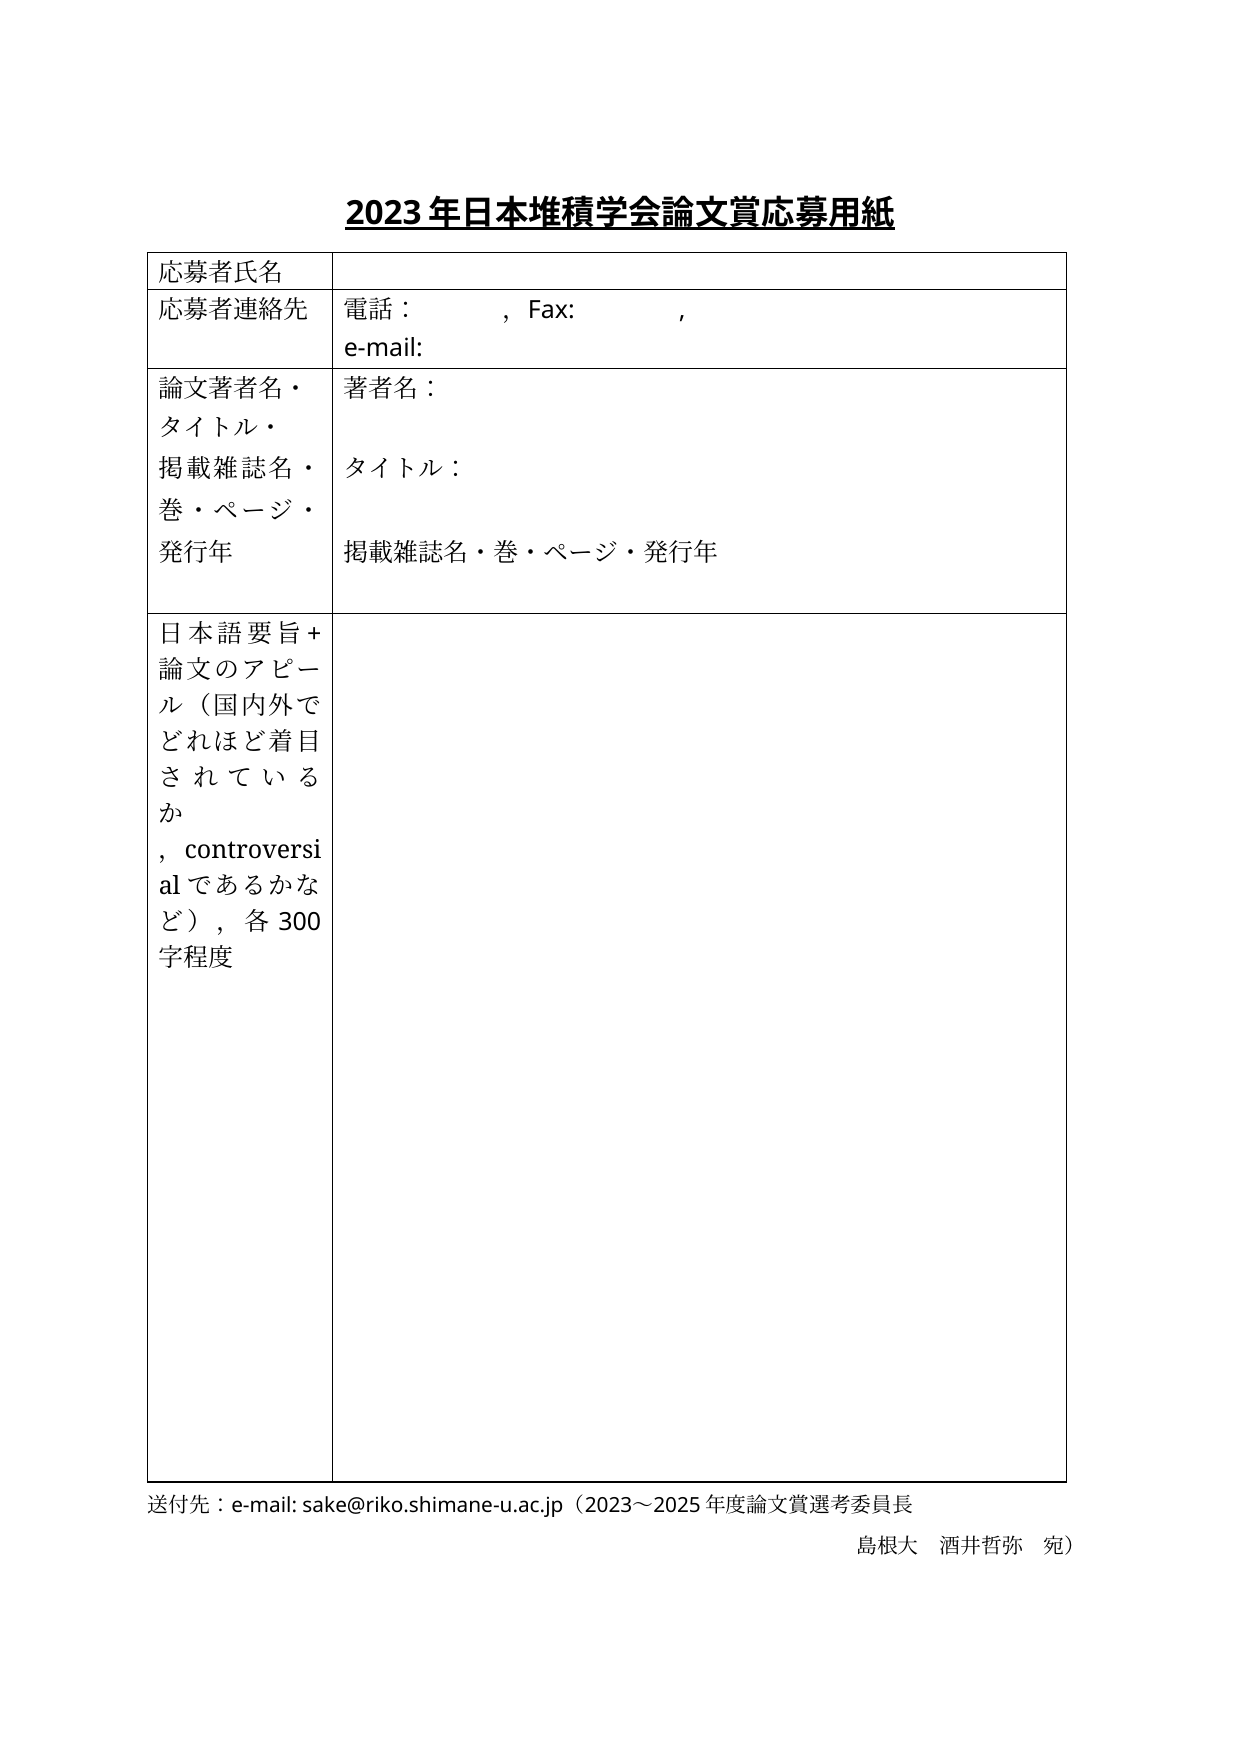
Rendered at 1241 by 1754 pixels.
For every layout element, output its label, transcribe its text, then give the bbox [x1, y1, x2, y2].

table_header [333, 253, 1066, 289]
table_cell [333, 614, 1066, 1481]
text 島根大 酒井哲弥 宛） [148, 1524, 1092, 1566]
table_cell 電話： ，Fax: , e-mail: [333, 290, 1066, 368]
table_cell 論文著者名・ タイトル・ 掲載雑誌名・巻・ページ・発行年 [148, 369, 332, 613]
text 2023年日本堆積学会論文賞応募用紙 [148, 169, 1092, 252]
table_cell 応募者連絡先 [148, 290, 332, 368]
table_cell 日本語要旨+論文のアピール（国内外でどれほど着目されているか，controversialであるかなど），各300字程度 [148, 614, 332, 1481]
text 送付先：e-mail: sake@riko.shimane-u.ac.jp（2023～2025年度論文賞選考委員長 [148, 1482, 1092, 1524]
table_header 応募者氏名 [148, 253, 332, 289]
table_cell 著者名： タイトル： 掲載雑誌名・巻・ページ・発行年 [333, 369, 1066, 613]
